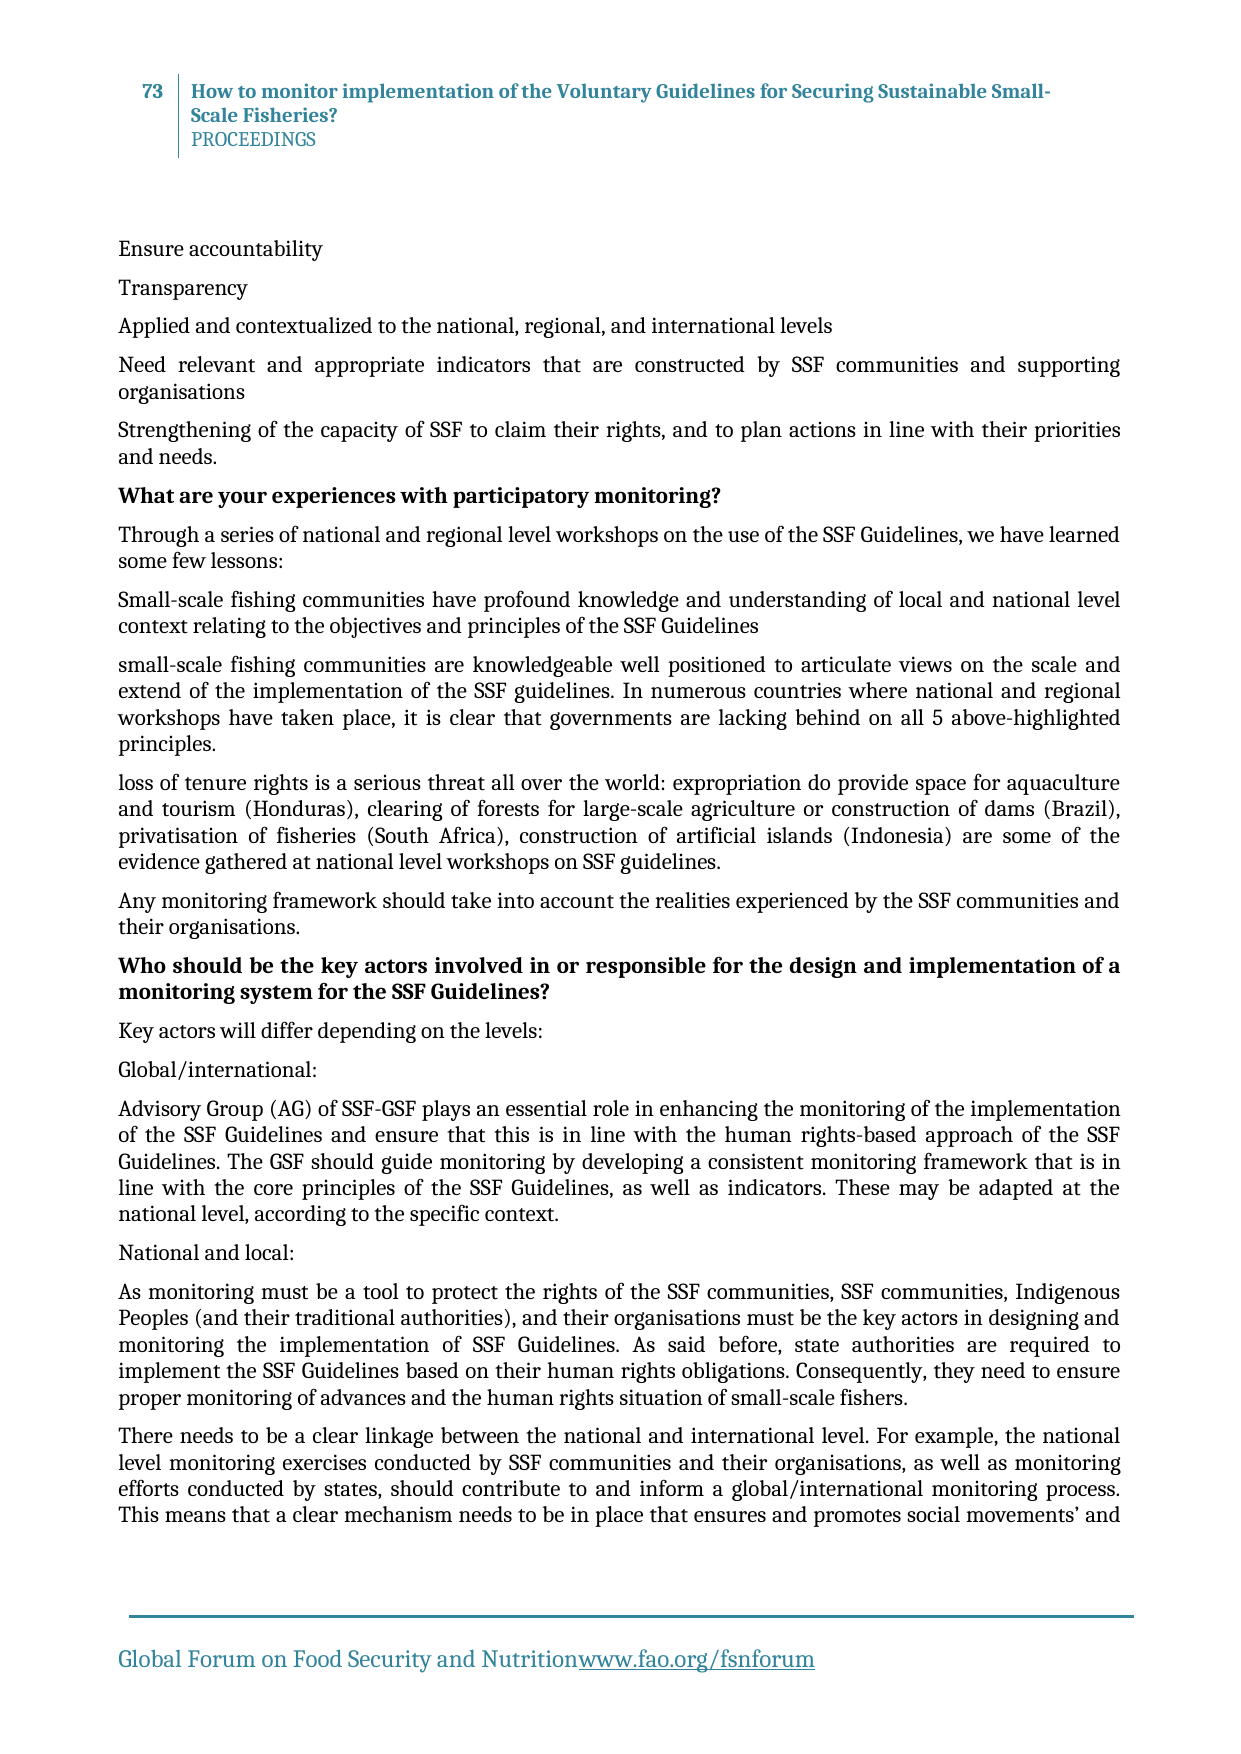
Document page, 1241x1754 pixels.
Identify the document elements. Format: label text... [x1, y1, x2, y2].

text loss of tenure rights is a serious threat all over the world: expropriation do provide space for aquaculture and tourism (Honduras), clearing of forests for large-scale agriculture or construction of dams (Brazil), privatisation of fisheries (South Africa), construction of artificial islands (Indonesia) are some of the evidence gathered at national level workshops on SSF guidelines. [118, 770, 1122, 875]
text Key actors will differ depending on the levels: [118, 1018, 1122, 1044]
text Global/international: [118, 1057, 1122, 1083]
text Through a series of national and regional level workshops on the use of the SSF Guidelines, we have learned some few lessons: [118, 521, 1122, 574]
text Applied and contextualized to the national, regional, and international levels [118, 313, 1122, 339]
text Transparency [118, 274, 1122, 301]
text Need relevant and appropriate indicators that are constructed by SSF communities and supporting organisations [118, 352, 1122, 405]
text Who should be the key actors involved in or responsible for the design and implementation of a monitoring system for the SSF Guidelines? [118, 953, 1122, 1006]
text National and local: [118, 1240, 1122, 1266]
text What are your experiences with participatory monitoring? [118, 482, 1122, 509]
text small-scale fishing communities are knowledgeable well positioned to articulate views on the scale and extend of the implementation of the SSF guidelines. In numerous countries where national and regional workshops have taken place, it is clear that governments are lacking behind on all 5 above-highlighted principles. [118, 652, 1122, 757]
text Small-scale fishing communities have profound knowledge and understanding of local and national level context relating to the objectives and principles of the SSF Guidelines [118, 587, 1122, 639]
text As monitoring must be a tool to protect the rights of the SSF communities, SSF communities, Indigenous Peoples (and their traditional authorities), and their organisations must be the key actors in designing and monitoring the implementation of SSF Guidelines. As said before, state authorities are required to implement the SSF Guidelines based on their human rights obligations. Consequently, they need to ensure proper monitoring of advances and the human rights situation of small-scale fishers. [118, 1279, 1122, 1411]
text Strengthening of the capacity of SSF to claim their rights, and to plan actions in line with their priorities and needs. [118, 417, 1122, 470]
text Ensure accountability [118, 236, 1122, 262]
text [118, 1423, 1122, 1528]
text Advisory Group (AG) of SSF-GSF plays an essential role in enhancing the monitoring of the implementation of the SSF Guidelines and ensure that this is in line with the human rights-based approach of the SSF Guidelines. The GSF should guide monitoring by developing a consistent monitoring framework that is in line with the core principles of the SSF Guidelines, as well as indicators. These may be adapted at the national level, according to the specific context. [118, 1096, 1122, 1227]
text Any monitoring framework should take into account the realities experienced by the SSF communities and their organisations. [118, 888, 1122, 940]
